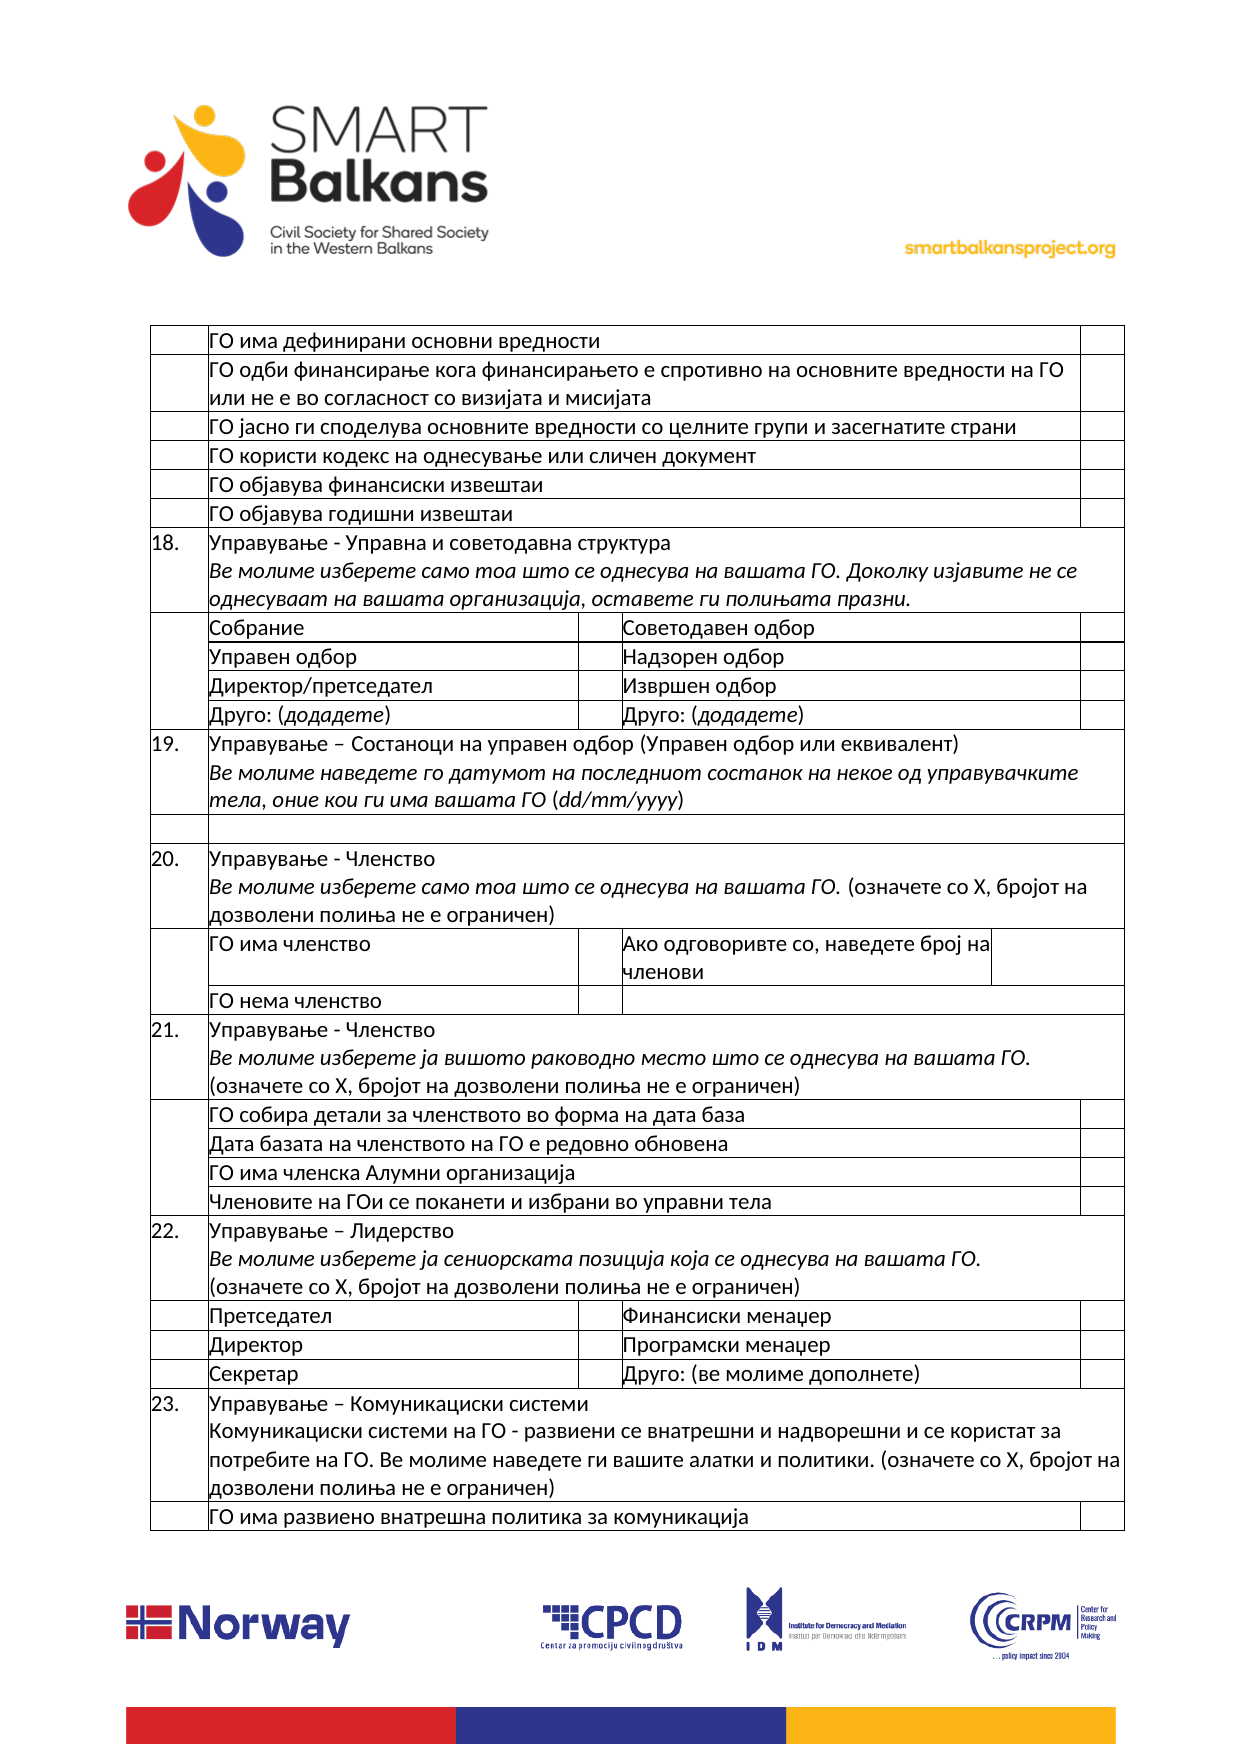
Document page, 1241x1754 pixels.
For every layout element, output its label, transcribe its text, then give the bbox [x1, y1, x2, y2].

table_cell [151, 929, 208, 1014]
table_cell [151, 355, 208, 411]
table_cell 23. [151, 1389, 208, 1501]
table_cell Управување – Комуникациски системи Комуникациски системи на ГО - развиени се внатрешни и надворешни и се користат за потребите на ГО. Ве молиме наведете ги вашите алатки и политики. (означете со X, бројот на дозволени полиња не е ограничен) [209, 1389, 1124, 1501]
table_cell ГО одби финансирање кога финансирањето е спротивно на основните вредности на ГО или не е во согласност со визијата и мисијата [209, 355, 1080, 411]
table_cell ГО има дефинирани основни вредности [209, 326, 1080, 354]
table_cell [579, 701, 622, 728]
table_cell Управување – Состаноци на управен одбор (Управен одбор или еквивалент) Ве молиме наведете го датумот на последниот состанок на некое од управувачките тела, оние кои ги има вашата ГО (dd/mm/yyyy) [209, 730, 1124, 814]
table_cell Програмски менаџер [623, 1331, 1080, 1358]
table_cell Секретар [209, 1360, 578, 1388]
table_cell 18. [151, 528, 208, 612]
table_cell ГО користи кодекс на однесување или сличен документ [209, 441, 1080, 469]
table_cell [1081, 326, 1124, 354]
table_cell Извршен одбор [623, 671, 1080, 699]
table_cell [1081, 643, 1124, 670]
table_cell [1081, 1502, 1124, 1530]
table_cell [1081, 499, 1124, 527]
table_cell Ако одговоривте со, наведете број на членови [623, 929, 991, 985]
table_cell [579, 929, 622, 985]
table_cell Управување - Членство Ве молиме изберете ја вишото раководно место што се однесува на вашата ГО. (означете со X, бројот на дозволени полиња не е ограничен) [209, 1015, 1124, 1099]
table_cell [1081, 1331, 1124, 1358]
table_cell [151, 815, 208, 843]
table_cell Дата базата на членството на ГО е редовно обновена [209, 1129, 1080, 1157]
table_cell [151, 1100, 208, 1215]
table_cell [579, 613, 622, 641]
table_cell Управен одбор [209, 643, 578, 670]
table_cell Членовите на ГОи се поканети и избрани во управни тела [209, 1187, 1080, 1215]
table_cell [1081, 1360, 1124, 1388]
table_cell Друго: (ве молиме дополнете) [623, 1360, 1080, 1388]
table_cell ГО објавува финансиски извештаи [209, 470, 1080, 498]
table_cell Управување – Лидерство Ве молиме изберете ја сениорската позиција која се однесува на вашата ГО. (означете со X, бројот на дозволени полиња не е ограничен) [209, 1216, 1124, 1300]
table_cell ГО нема членство [209, 986, 578, 1014]
table_cell 22. [151, 1216, 208, 1300]
table_cell [1081, 1158, 1124, 1186]
table_cell [151, 441, 208, 469]
table_cell [1081, 1100, 1124, 1128]
table_cell ГО јасно ги споделува основните вредности со целните групи и засегнатите страни [209, 412, 1080, 440]
table_cell ГО има развиено внатрешна политика за комуникација [209, 1502, 1080, 1530]
table_cell [151, 1360, 208, 1388]
table_cell [1081, 412, 1124, 440]
table_cell [623, 986, 1124, 1014]
table_cell ГО има членска Алумни организација [209, 1158, 1080, 1186]
table_cell [579, 643, 622, 670]
table_cell 19. [151, 730, 208, 814]
table_cell [579, 1331, 622, 1358]
table_cell [151, 326, 208, 354]
table_cell Друго: (додадете) [623, 701, 1080, 728]
table_cell Собрание [209, 613, 578, 641]
table_cell [1081, 671, 1124, 699]
table_cell [992, 929, 1124, 985]
table_cell [1081, 1301, 1124, 1329]
table_cell [151, 470, 208, 498]
picture [0, 1567, 1241, 1744]
table_cell [151, 613, 208, 728]
table_cell [1081, 441, 1124, 469]
table_cell Претседател [209, 1301, 578, 1329]
table_cell Управување - Управна и советодавна структура Ве молиме изберете само тоа што се однесува на вашата ГО. Доколку изјавите не се однесуваат на вашата организација, оставете ги полињата празни. [209, 528, 1124, 612]
table_cell [1081, 1129, 1124, 1157]
table_cell ГО собира детали за членството во форма на дата база [209, 1100, 1080, 1128]
table_cell [151, 499, 208, 527]
table_cell [1081, 613, 1124, 641]
table_cell [209, 815, 1124, 843]
table_cell Советодавен одбор [623, 613, 1080, 641]
table_cell [151, 1502, 208, 1530]
table_cell [151, 1301, 208, 1329]
table_cell Друго: (додадете) [209, 701, 578, 728]
table_cell Надзорен одбор [623, 643, 1080, 670]
table_cell Управување - Членство Ве молиме изберете само тоа што се однесува на вашата ГО. (означете со X, бројот на дозволени полиња не е ограничен) [209, 844, 1124, 928]
table_cell [1081, 470, 1124, 498]
table_cell [151, 412, 208, 440]
table_cell Финансиски менаџер [623, 1301, 1080, 1329]
table_cell [1081, 355, 1124, 411]
table_cell 20. [151, 844, 208, 928]
table_cell 21. [151, 1015, 208, 1099]
table_cell [1081, 1187, 1124, 1215]
table_cell Директор [209, 1331, 578, 1358]
table_cell [579, 1301, 622, 1329]
table_cell ГО има членство [209, 929, 578, 985]
table_cell [579, 1360, 622, 1388]
table_cell Директор/претседател [209, 671, 578, 699]
table_cell [579, 986, 622, 1014]
table_cell [1081, 701, 1124, 728]
table_cell [151, 1331, 208, 1358]
table_cell [579, 671, 622, 699]
picture [118, 96, 1122, 266]
table_cell ГО објавува годишни извештаи [209, 499, 1080, 527]
